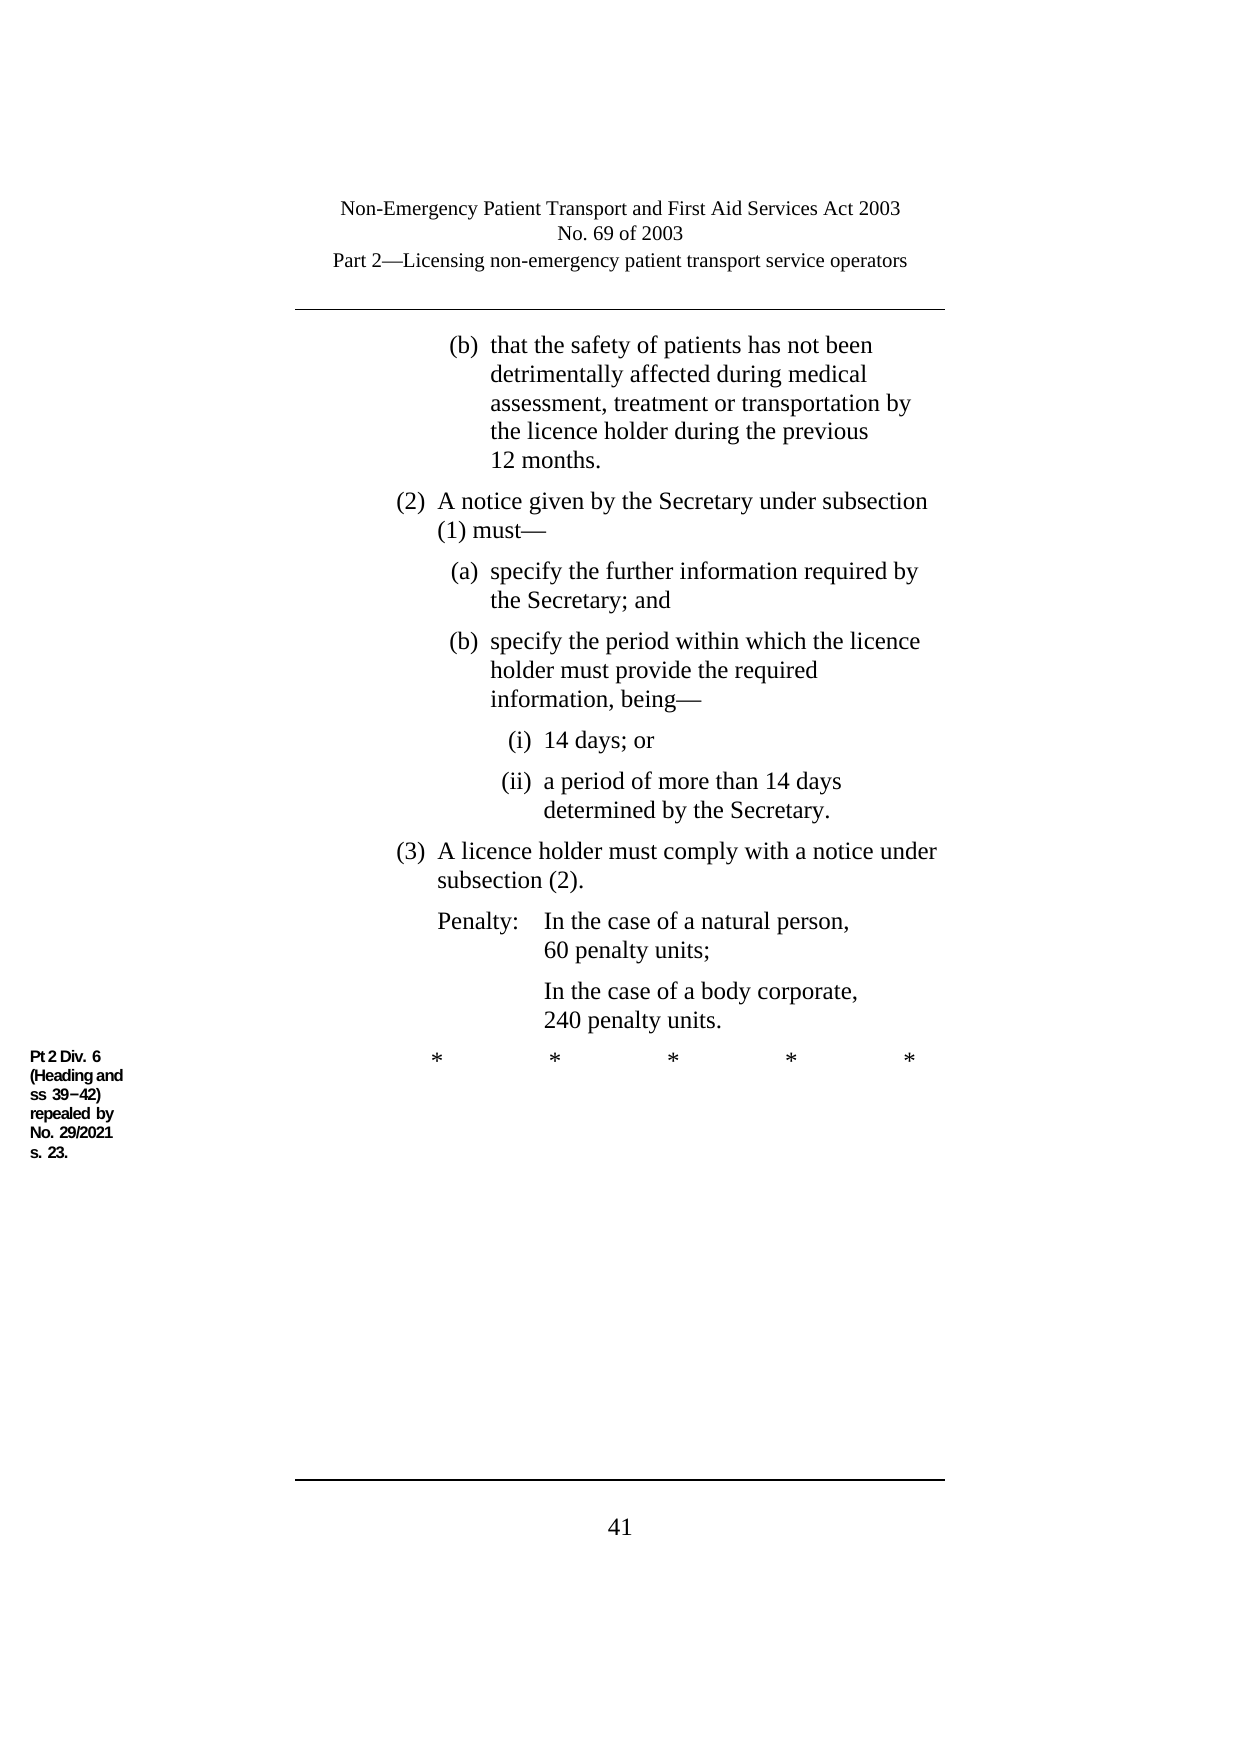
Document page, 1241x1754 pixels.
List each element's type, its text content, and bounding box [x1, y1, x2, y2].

subtitle (ii) a period of more than 14 days determined by the Secretary. [295, 766, 945, 824]
text * * * * * [384, 1046, 945, 1075]
subtitle (b) that the safety of patients has not been detrimentally affected during medical assessment, treatment or transportation by the licence holder during the previous 12 months. [295, 330, 945, 474]
text Penalty: In the case of a natural person, 60 penalty units; [437, 906, 945, 964]
subtitle (2) A notice given by the Secretary under subsection (1) must— [295, 486, 945, 544]
subtitle (i) 14 days; or [295, 725, 945, 754]
text Pt 2 Div. 6 (Heading and ss 39−42) repealed by No. 29/2021 s. 23. [29, 1047, 130, 1162]
subtitle (b) specify the period within which the licence holder must provide the required information, being— [295, 626, 945, 713]
subtitle (3) A licence holder must comply with a notice under subsection (2). [295, 836, 945, 894]
text In the case of a body corporate, 240 penalty units. [437, 976, 945, 1034]
subtitle (a) specify the further information required by the Secretary; and [295, 556, 945, 614]
